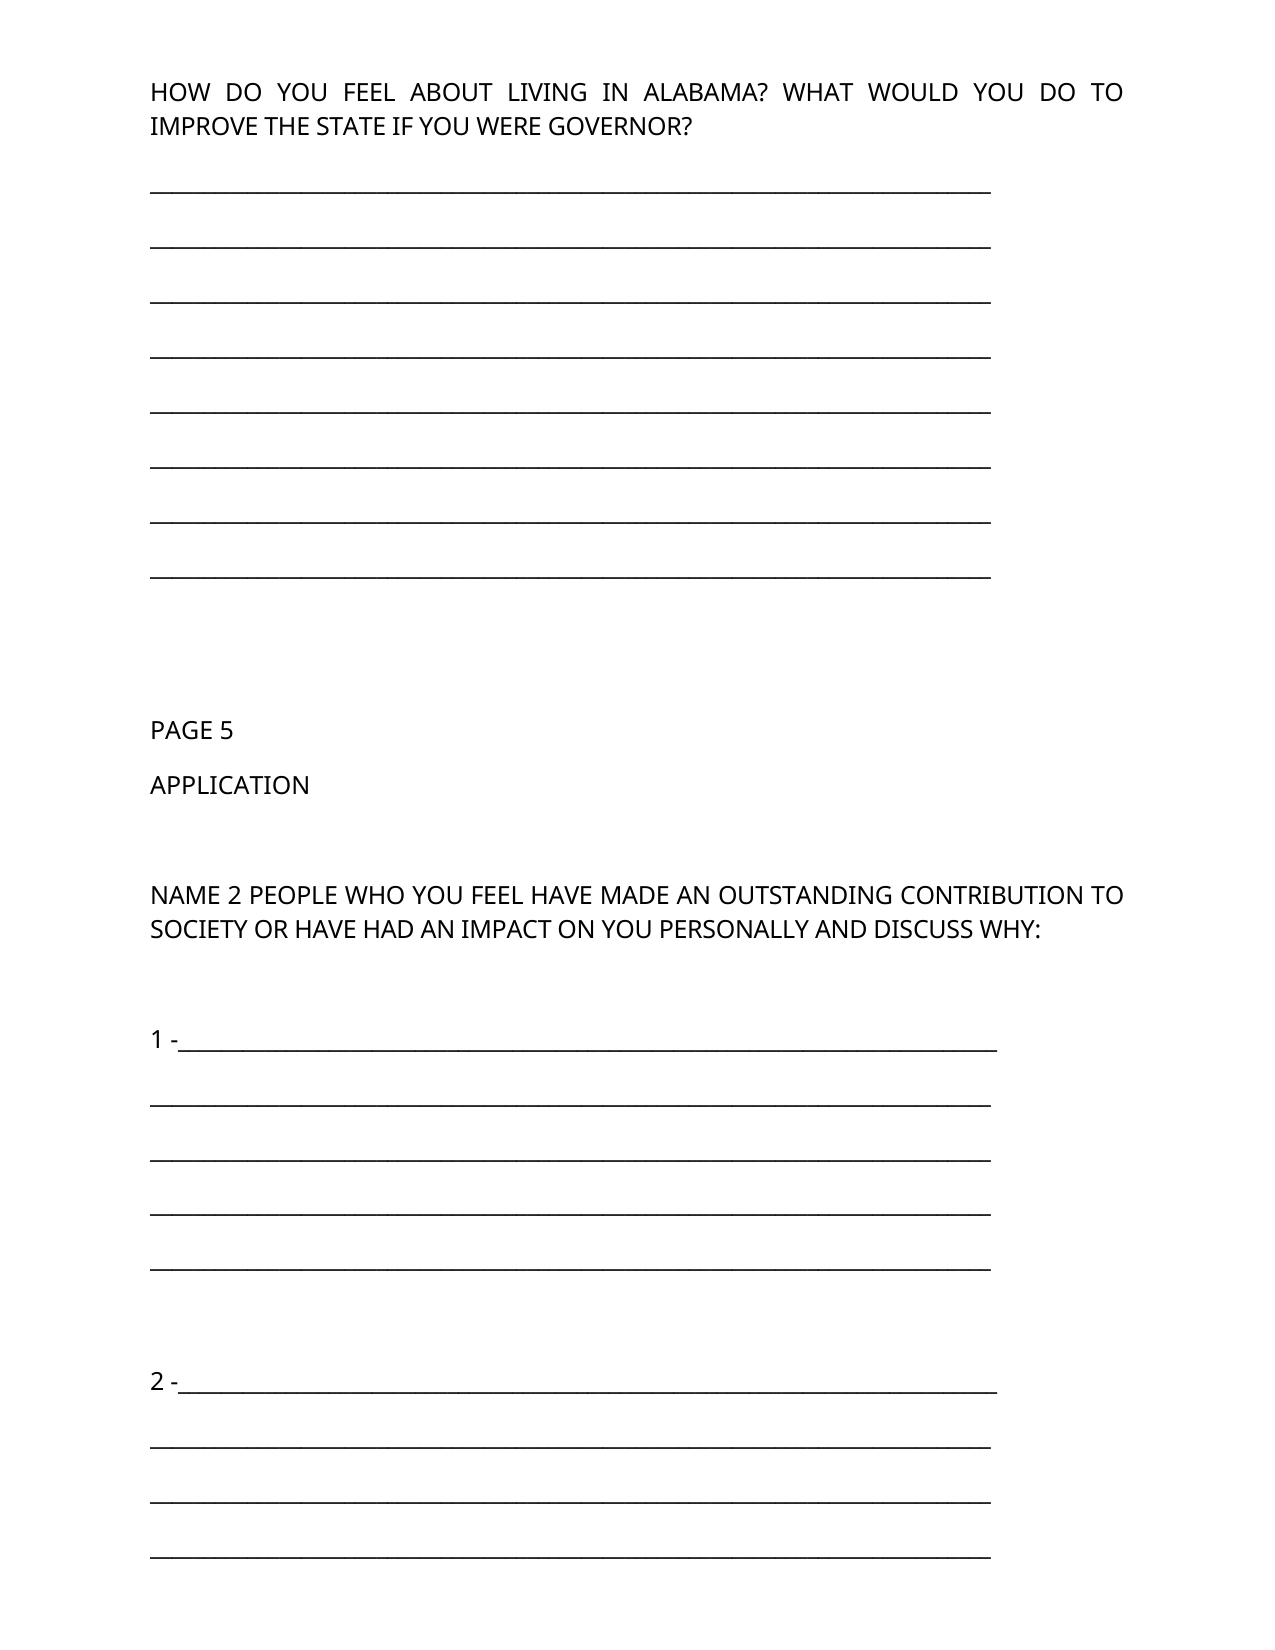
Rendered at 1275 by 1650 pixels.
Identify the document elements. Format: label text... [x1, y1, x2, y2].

text ______________________________________________________________________________ [150, 1186, 1125, 1220]
text ______________________________________________________________________________ [150, 274, 1125, 308]
text ______________________________________________________________________________ [150, 219, 1125, 253]
text ______________________________________________________________________________ [150, 383, 1125, 418]
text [150, 1419, 1125, 1453]
text ______________________________________________________________________________ [150, 493, 1125, 527]
text PAGE 5 [150, 713, 1125, 747]
text ______________________________________________________________________________ [150, 1241, 1125, 1275]
text NAME 2 PEOPLE WHO YOU FEEL HAVE MADE AN OUTSTANDING CONTRIBUTION TO SOCIETY OR HAVE HAD AN IMPACT ON YOU PERSONALLY AND DISCUSS WHY: [150, 878, 1125, 946]
text 1 -____________________________________________________________________________ [150, 1021, 1125, 1056]
text ______________________________________________________________________________ [150, 548, 1125, 582]
text ______________________________________________________________________________ [150, 1076, 1125, 1110]
text APPLICATION [150, 768, 1125, 802]
text HOW DO YOU FEEL ABOUT LIVING IN ALABAMA? WHAT WOULD YOU DO TO IMPROVE THE STATE IF YOU WERE GOVERNOR? [150, 75, 1125, 143]
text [150, 164, 1125, 198]
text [150, 1474, 1125, 1508]
text ______________________________________________________________________________ [150, 329, 1125, 363]
text ______________________________________________________________________________ [150, 438, 1125, 472]
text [150, 1529, 1125, 1563]
text ______________________________________________________________________________ [150, 1131, 1125, 1165]
text 2 -____________________________________________________________________________ [150, 1364, 1125, 1398]
